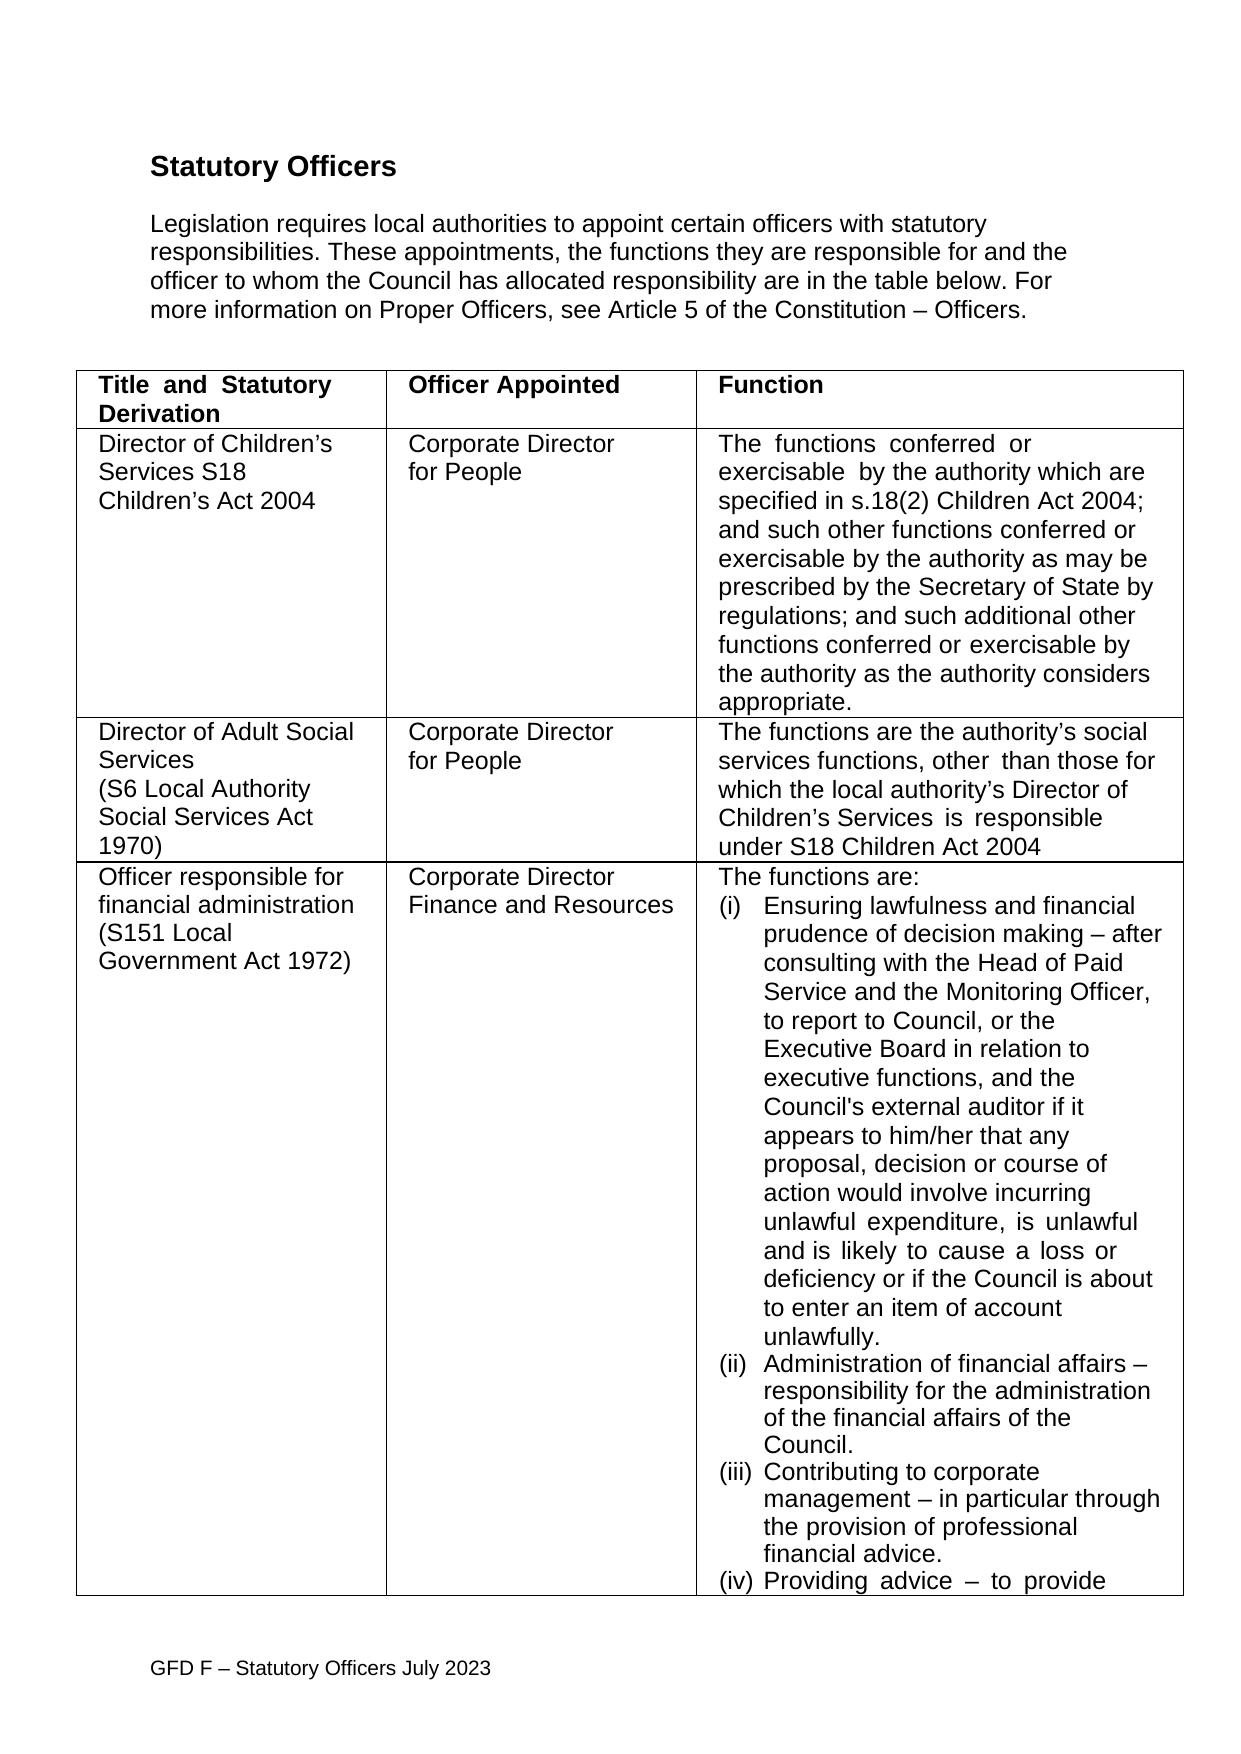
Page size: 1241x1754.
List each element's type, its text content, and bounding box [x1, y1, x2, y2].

table_header Officer Appointed [387, 371, 696, 428]
table_cell The functions conferred or exercisable by the authority which are specified in s.18(2) Children Act 2004; and such other functions conferred or exercisable by the authority as may be prescribed by the Secretary of State by regulations; and such additional other functions conferred or exercisable by the authority as the authority considers appropriate. [697, 429, 1183, 717]
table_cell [387, 863, 696, 1594]
text Legislation requires local authorities to appoint certain officers with statutory responsibilities. These appointments, the functions they are responsible for and the officer to whom the Council has allocated responsibility are in the table below. For more information on Proper Officers, see Article 5 of the Constitution – Officers. [150, 208, 1090, 323]
table_header Title and Statutory Derivation [77, 371, 386, 428]
table_header Function [697, 371, 1183, 428]
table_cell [697, 863, 1183, 1594]
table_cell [77, 863, 386, 1594]
table_cell Corporate Director for People [387, 429, 696, 717]
table_cell Corporate Director for People [387, 718, 696, 861]
text Statutory Officers [150, 153, 1092, 181]
table_cell Director of Adult Social Services (S6 Local Authority Social Services Act 1970) [77, 718, 386, 861]
table_cell The functions are the authority’s social services functions, other than those for which the local authority’s Director of Children’s Services is responsible under S18 Children Act 2004 [697, 718, 1183, 861]
table_cell Director of Children’s Services S18 Children’s Act 2004 [77, 429, 386, 717]
